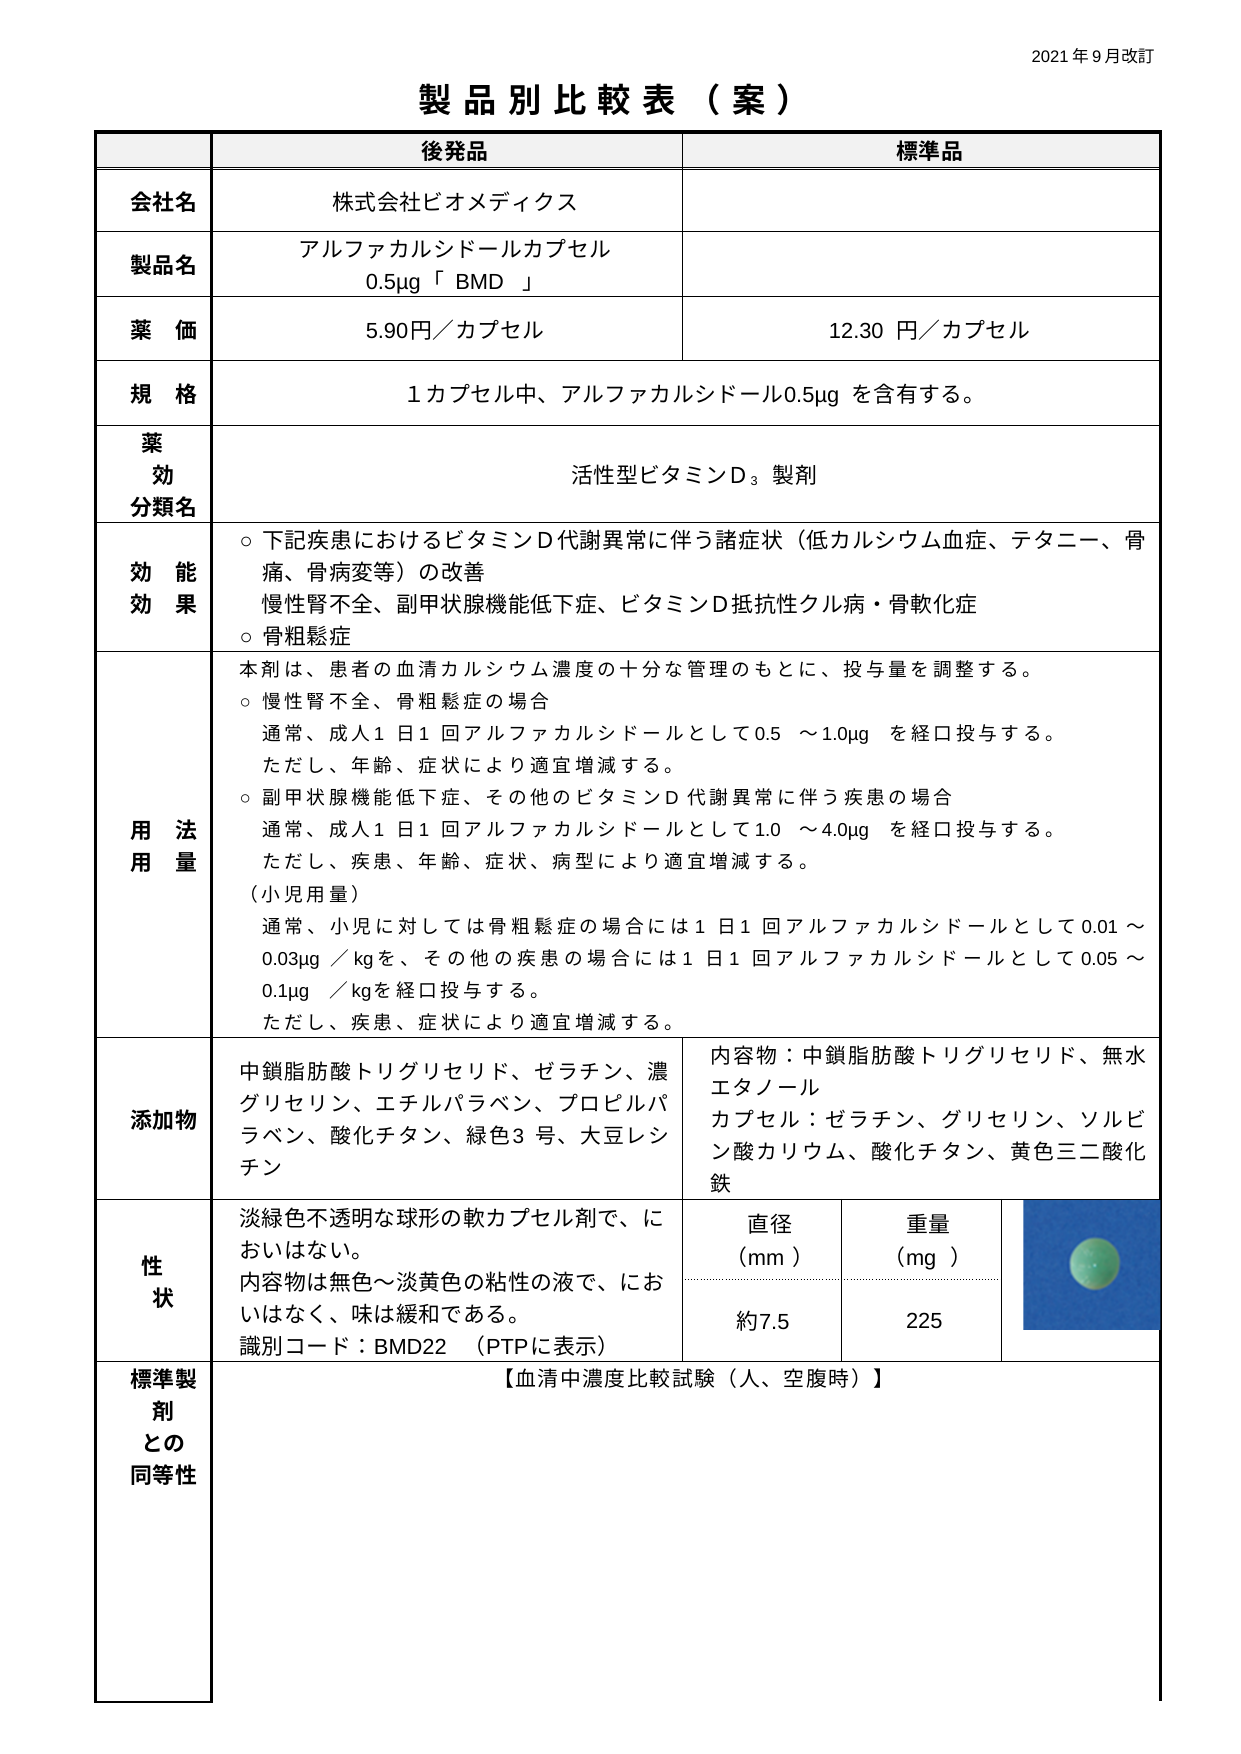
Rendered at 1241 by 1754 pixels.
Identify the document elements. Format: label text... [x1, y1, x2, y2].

table_cell 本剤は、患者の血清カルシウム濃度の十分な管理のもとに、投与量を調整する。 ○慢性腎不全、骨粗鬆症の場合 通常、成人1日1回アルファカルシドールとして0.5～1.0µgを経口投与する。 ただし、年齢、症状により適宜増減する。 ○副甲状腺機能低下症、その他のビタミンD代謝異常に伴う疾患の場合 通常、成人1日1回アルファカルシドールとして1.0～4.0µgを経口投与する。 ただし、疾患、年齢、症状、病型により適宜増減する。 （小児用量） 通常、小児に対しては骨粗鬆症の場合には1日1回アルファカルシドールとして0.01～0.03µg／kgを、その他の疾患の場合には1日1回アルファカルシドールとして0.05～0.1µg／kgを経口投与する。 ただし、疾患、症状により適宜増減する。 [213, 652, 1159, 1037]
table_cell 会社名 [97, 170, 210, 231]
table_cell [683, 232, 1159, 296]
table_header [97, 134, 210, 167]
table_cell ○下記疾患におけるビタミンＤ代謝異常に伴う諸症状（低カルシウム血症、テタニー、骨痛、骨病変等）の改善 慢性腎不全、副甲状腺機能低下症、ビタミンＤ抵抗性クル病・骨軟化症 ○骨粗鬆症 [213, 523, 1159, 651]
table_cell 内容物：中鎖脂肪酸トリグリセリド、無水エタノール カプセル：ゼラチン、グリセリン、ソルビン酸カリウム、酸化チタン、黄色三二酸化鉄 [683, 1038, 1159, 1199]
table_cell 225 [842, 1279, 1001, 1361]
table_cell 活性型ビタミンＤ3製剤 [213, 426, 1159, 522]
table_cell 【血清中濃度比較試験（人、空腹時）】 [213, 1362, 1159, 1701]
table_cell 5.90円／カプセル [213, 297, 682, 360]
table_cell 約7.5 [683, 1279, 841, 1361]
table_cell 中鎖脂肪酸トリグリセリド、ゼラチン、濃グリセリン、エチルパラベン、プロピルパラベン、酸化チタン、緑色3号、大豆レシチン [213, 1038, 682, 1199]
picture [1023, 1200, 1161, 1330]
text 製品別比較表（案） [83, 66, 1158, 130]
table_cell 薬 価 [97, 297, 210, 360]
table_cell [683, 170, 1159, 231]
table_cell [1002, 1200, 1159, 1361]
table_cell 重量（mg） [842, 1200, 1001, 1278]
table_cell アルファカルシドールカプセル0.5µg｢BMD｣ [213, 232, 682, 296]
table_cell 薬効 分類名 [97, 426, 210, 522]
table_cell 淡緑色不透明な球形の軟カプセル剤で、においはない。 内容物は無色～淡黄色の粘性の液で、においはなく、味は緩和である。 識別コード：BMD22（PTPに表示） [213, 1200, 682, 1361]
table_cell 製品名 [97, 232, 210, 296]
table_cell 直径（mm） [683, 1200, 841, 1278]
table_header 後発品 [213, 134, 682, 167]
table_cell １カプセル中、アルファカルシドール0.5µgを含有する。 [213, 361, 1159, 424]
table_cell 性状 [97, 1200, 210, 1361]
table_header 標準品 [683, 134, 1159, 167]
table_cell 添加物 [97, 1038, 210, 1199]
table_cell 規 格 [97, 361, 210, 424]
table_cell 効 能 効 果 [97, 523, 210, 651]
table_cell 標準製剤 との 同等性 [97, 1362, 210, 1701]
table_cell 12.30円／カプセル [683, 297, 1159, 360]
table_cell 株式会社ビオメディクス [213, 170, 682, 231]
table_cell 用 法 用 量 [97, 652, 210, 1037]
